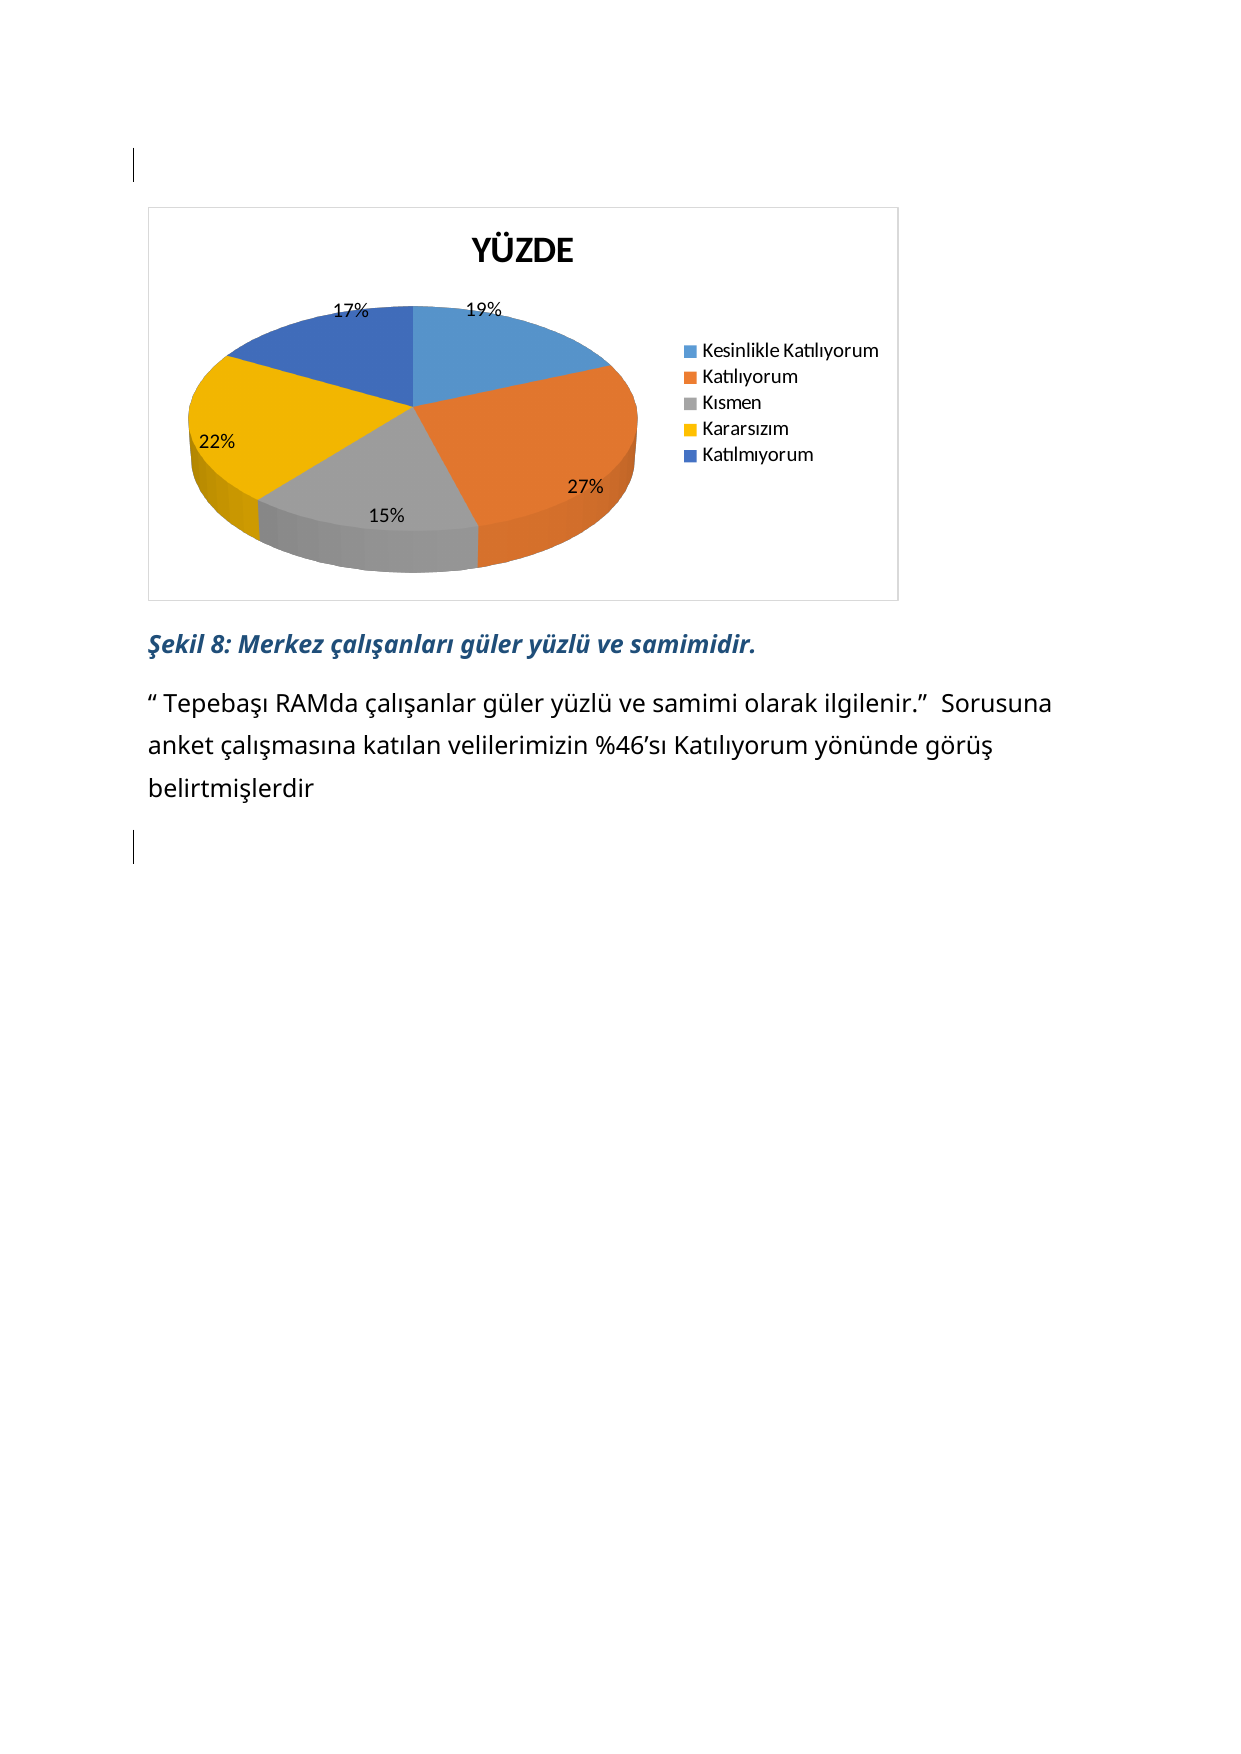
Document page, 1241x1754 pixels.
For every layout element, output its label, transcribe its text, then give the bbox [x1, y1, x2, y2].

text “ Tepebaşı RAMda çalışanlar güler yüzlü ve samimi olarak ilgilenir.” Sorusuna anket çalışmasına katılan velilerimizin %46’sı Katılıyorum yönünde görüş belirtmişlerdir [148, 686, 1093, 804]
text Şekil 8: Merkez çalışanları güler yüzlü ve samimidir. [148, 626, 1093, 660]
